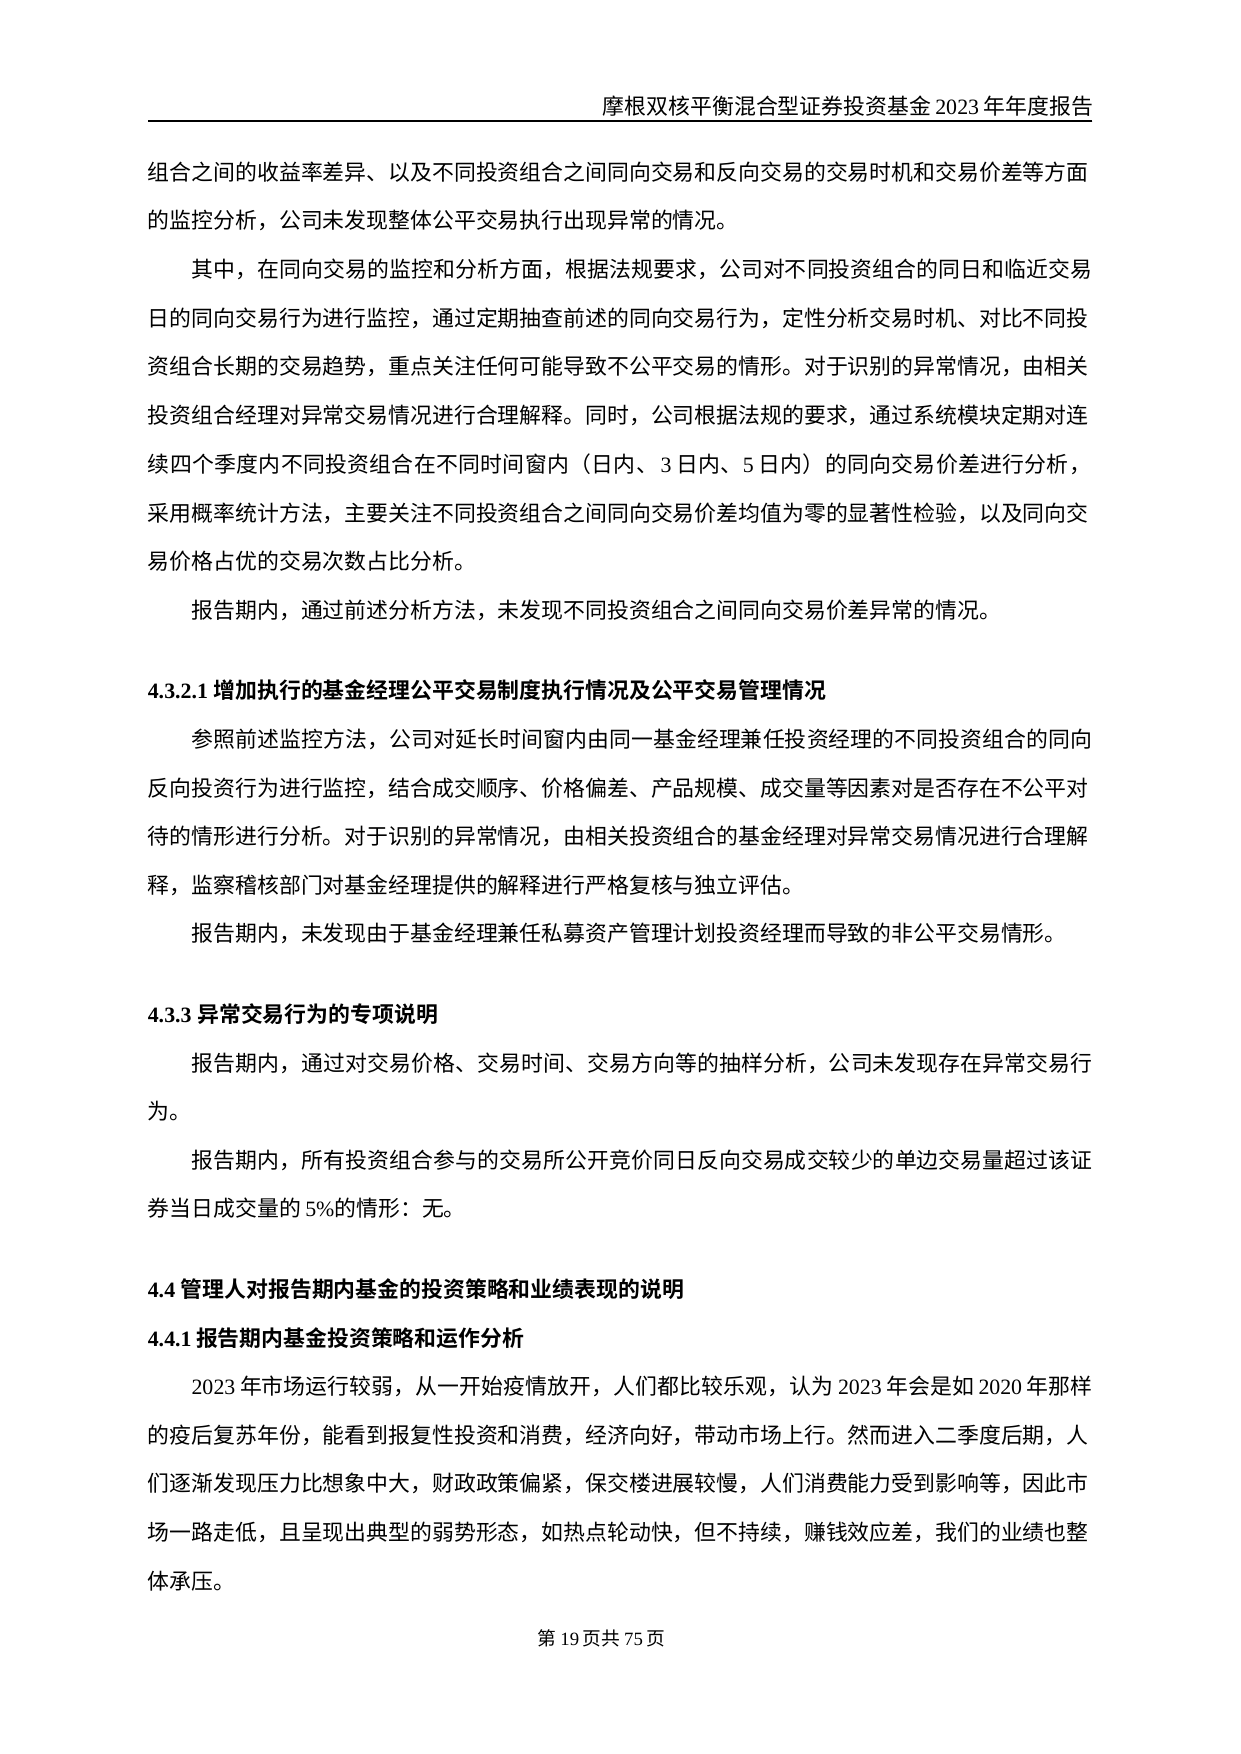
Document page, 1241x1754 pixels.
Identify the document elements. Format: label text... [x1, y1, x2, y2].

text 参照前述监控方法，公司对延长时间窗内由同一基金经理兼任投资经理的不同投资组合的同向、反向投资行为进行监控，结合成交顺序、价格偏差、产品规模、成交量等因素对是否存在不公平对待的情形进行分析。对于识别的异常情况，由相关投资组合的基金经理对异常交易情况进行合理解释，监察稽核部门对基金经理提供的解释进行严格复核与独立评估。 [148, 721, 1092, 900]
text 2023年市场运行较弱，从一开始疫情放开，人们都比较乐观，认为2023年会是如2020年那样的疫后复苏年份，能看到报复性投资和消费，经济向好，带动市场上行。然而进入二季度后期，人们逐渐发现压力比想象中大，财政政策偏紧，保交楼进展较慢，人们消费能力受到影响等，因此市场一路走低，且呈现出典型的弱势形态，如热点轮动快，但不持续，赚钱效应差，我们的业绩也整体承压。 [148, 1368, 1092, 1596]
text 4.3.3 异常交易行为的专项说明 [148, 997, 1092, 1029]
text 4.4.1报告期内基金投资策略和运作分析 [148, 1320, 1092, 1353]
text 报告期内，所有投资组合参与的交易所公开竞价同日反向交易成交较少的单边交易量超过该证券当日成交量的5%的情形：无。 [148, 1142, 1092, 1223]
text 报告期内，通过对交易价格、交易时间、交易方向等的抽样分析，公司未发现存在异常交易行为。 [148, 1045, 1092, 1126]
text 其中，在同向交易的监控和分析方面，根据法规要求，公司对不同投资组合的同日和临近交易日的同向交易行为进行监控，通过定期抽查前述的同向交易行为，定性分析交易时机、对比不同投资组合长期的交易趋势，重点关注任何可能导致不公平交易的情形。对于识别的异常情况，由相关投资组合经理对异常交易情况进行合理解释。同时，公司根据法规的要求，通过系统模块定期对连续四个季度内不同投资组合在不同时间窗内（日内、3日内、5日内）的同向交易价差进行分析，采用概率统计方法，主要关注不同投资组合之间同向交易价差均值为零的显著性检验，以及同向交易价格占优的交易次数占比分析。 [148, 251, 1092, 576]
text 报告期内，通过前述分析方法，未发现不同投资组合之间同向交易价差异常的情况。 [148, 592, 1092, 625]
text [148, 154, 1092, 236]
text 4.3.2.1 增加执行的基金经理公平交易制度执行情况及公平交易管理情况 [148, 673, 1092, 706]
subtitle 4.4 管理人对报告期内基金的投资策略和业绩表现的说明 [148, 1272, 1092, 1304]
text 报告期内，未发现由于基金经理兼任私募资产管理计划投资经理而导致的非公平交易情形。 [148, 916, 1092, 948]
